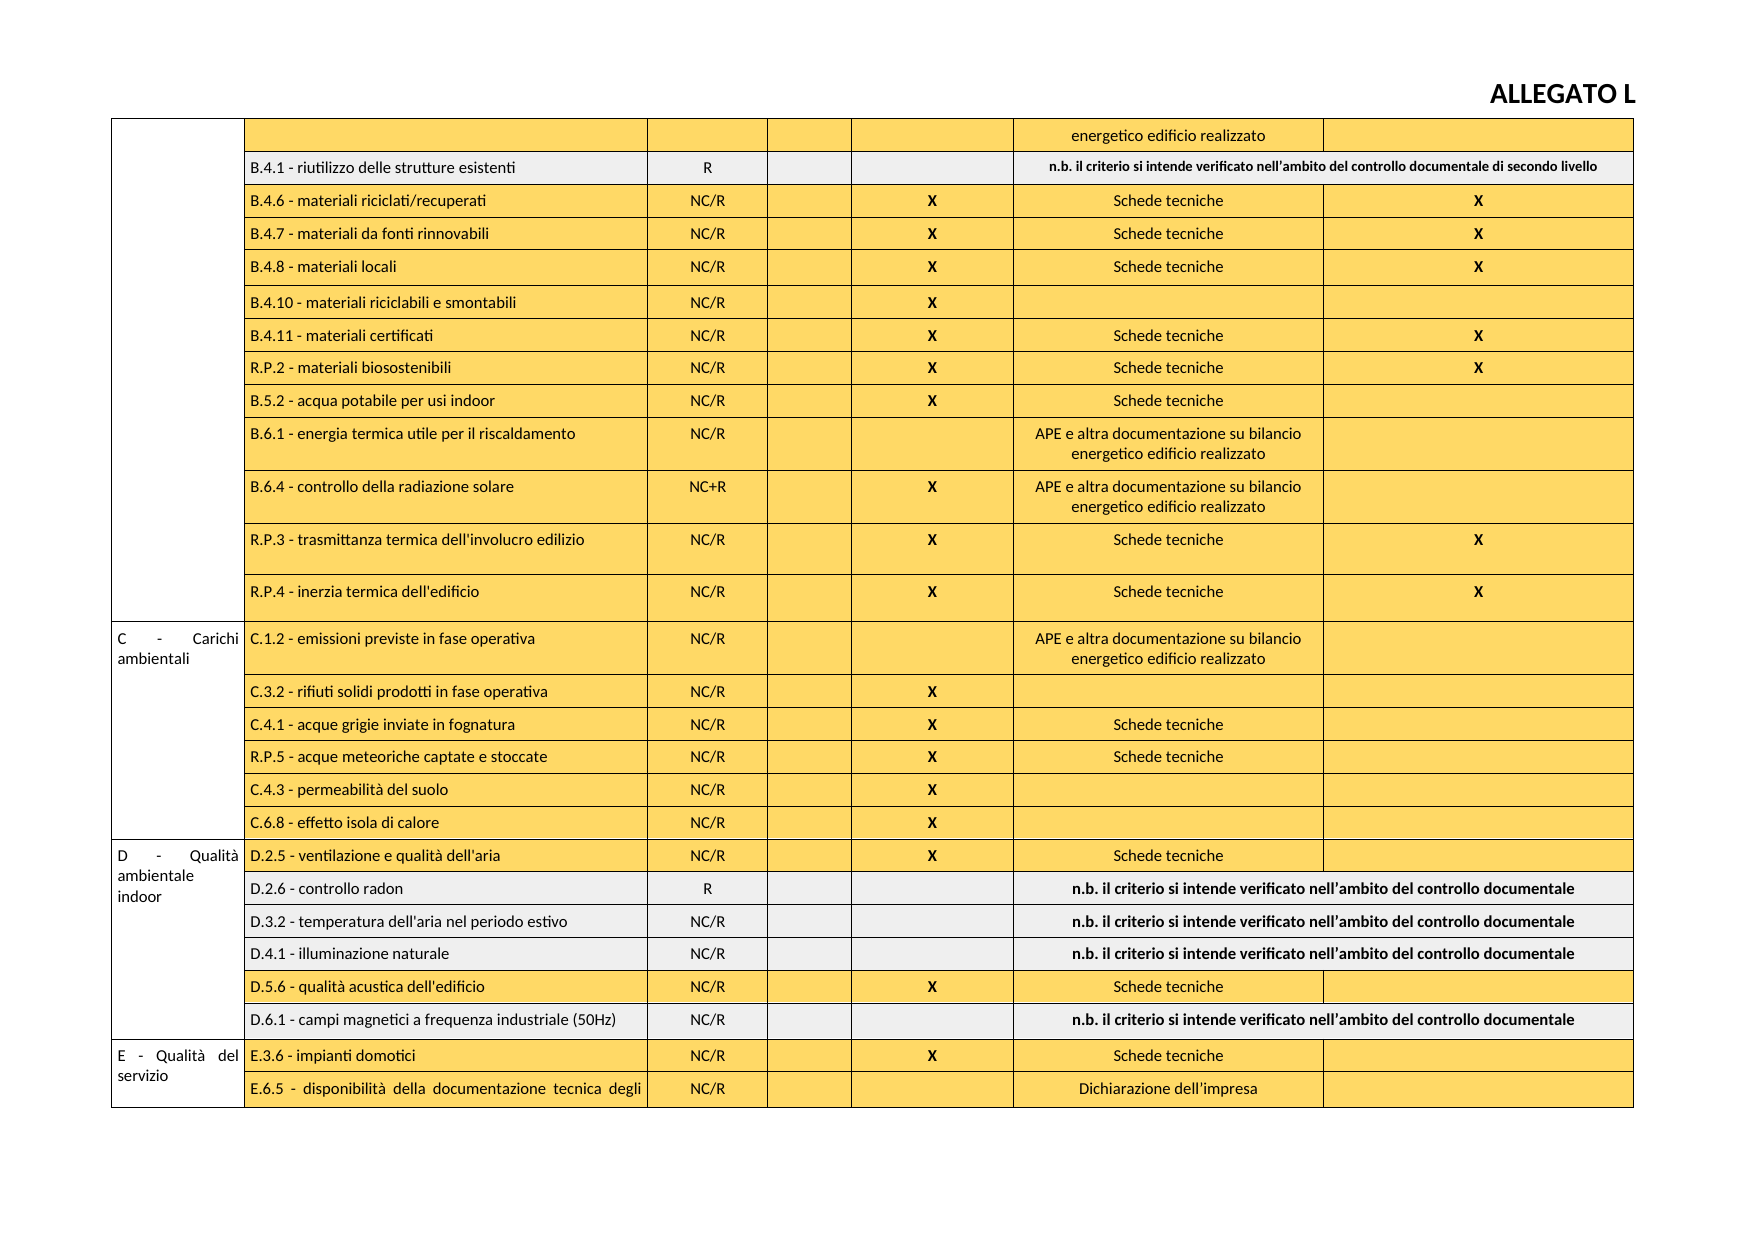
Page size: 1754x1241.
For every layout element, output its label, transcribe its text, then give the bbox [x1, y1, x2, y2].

table_cell Schede tecniche [1014, 385, 1323, 417]
table_cell R.P.5 - acque meteoriche captate e stoccate [245, 741, 647, 773]
table_cell [768, 971, 851, 1002]
table_cell NC/R [648, 418, 767, 470]
table_cell Schede tecniche [1014, 971, 1323, 1002]
table_cell X [852, 774, 1013, 806]
table_cell n.b. il criterio si intende verificato nell’ambito del controllo documentale di secondo livello [1014, 152, 1633, 184]
table_cell Schede tecniche [1014, 319, 1323, 351]
table_cell X [852, 807, 1013, 838]
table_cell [245, 1072, 647, 1107]
table_cell X [1324, 185, 1633, 217]
table_cell NC/R [648, 1040, 767, 1071]
table_cell [852, 152, 1013, 184]
table_cell R.P.2 - materiali biosostenibili [245, 352, 647, 384]
table_cell NC/R [648, 675, 767, 707]
table_cell [768, 352, 851, 384]
table_cell [1324, 807, 1633, 838]
table_cell R.P.4 - inerzia termica dell'edificio [245, 575, 647, 621]
table_cell R [648, 872, 767, 904]
table_cell [768, 524, 851, 574]
table_cell n.b. il criterio si intende verificato nell’ambito del controllo documentale [1014, 905, 1633, 937]
table_cell APE e altra documentazione su bilancio energetico edificio realizzato [1014, 418, 1323, 470]
table_cell X [852, 471, 1013, 523]
table_cell B.6.4 - controllo della radiazione solare [245, 471, 647, 523]
table_cell C.1.2 - emissioni previste in fase operativa [245, 622, 647, 674]
table_cell [768, 708, 851, 740]
table_cell NC/R [648, 385, 767, 417]
table_cell [768, 622, 851, 674]
table_cell NC/R [648, 905, 767, 937]
table_cell E.3.6 - impianti domotici [245, 1040, 647, 1071]
table_cell [1324, 1072, 1633, 1107]
table_cell B.4.6 - materiali riciclati/recuperati [245, 185, 647, 217]
table_cell [768, 119, 851, 151]
table_cell B.4.8 - materiali locali [245, 250, 647, 285]
table_cell NC/R [648, 119, 767, 151]
table_cell Schede tecniche [1014, 575, 1323, 621]
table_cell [1014, 1072, 1323, 1107]
table_cell n.b. il criterio si intende verificato nell’ambito del controllo documentale [1014, 872, 1633, 904]
table_cell E - Qualità del servizio [112, 1040, 244, 1107]
table_cell NC/R [648, 1004, 767, 1038]
table_cell X [852, 286, 1013, 318]
table_cell D.5.6 - qualità acustica dell'edificio [245, 971, 647, 1002]
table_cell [245, 119, 647, 151]
table_cell [852, 1072, 1013, 1107]
table_cell [1014, 675, 1323, 707]
table_cell [768, 938, 851, 970]
table_cell X [1324, 250, 1633, 285]
table_cell [1324, 622, 1633, 674]
table_cell [852, 418, 1013, 470]
table_cell [768, 575, 851, 621]
table_cell [768, 418, 851, 470]
table_cell NC/R [648, 250, 767, 285]
table_cell NC/R [648, 524, 767, 574]
table_cell R.P.3 - trasmittanza termica dell'involucro edilizio [245, 524, 647, 574]
table_cell X [852, 575, 1013, 621]
table_cell NC/R [648, 807, 767, 838]
table_cell NC/R [648, 185, 767, 217]
table_cell X [852, 319, 1013, 351]
table_cell NC/R [648, 840, 767, 871]
table_cell [1324, 840, 1633, 871]
table_cell X [852, 1040, 1013, 1071]
table_cell R [648, 152, 767, 184]
table_cell NC/R [648, 218, 767, 249]
table_cell X [1324, 319, 1633, 351]
table_cell [852, 872, 1013, 904]
table_cell C.4.1 - acque grigie inviate in fognatura [245, 708, 647, 740]
table_cell [768, 218, 851, 249]
table_cell Schede tecniche [1014, 218, 1323, 249]
table_cell X [1324, 352, 1633, 384]
table_cell [768, 840, 851, 871]
table_cell NC/R [648, 319, 767, 351]
table_cell [768, 185, 851, 217]
table_cell X [852, 840, 1013, 871]
table_cell B.4.1 - riutilizzo delle strutture esistenti [245, 152, 647, 184]
table_cell [852, 622, 1013, 674]
table_cell Schede tecniche [1014, 352, 1323, 384]
table_cell [768, 905, 851, 937]
table_cell n.b. il criterio si intende verificato nell’ambito del controllo documentale [1014, 938, 1633, 970]
table_cell [1324, 119, 1633, 151]
table_cell APE e altra documentazione su bilancio energetico edificio realizzato [1014, 622, 1323, 674]
table_cell D.3.2 - temperatura dell'aria nel periodo estivo [245, 905, 647, 937]
table_cell n.b. il criterio si intende verificato nell’ambito del controllo documentale [1014, 1004, 1633, 1038]
table_cell NC/R [648, 708, 767, 740]
table_cell [768, 319, 851, 351]
table_cell [768, 152, 851, 184]
table_cell C.3.2 - rifiuti solidi prodotti in fase operativa [245, 675, 647, 707]
table_cell X [852, 708, 1013, 740]
table_cell [768, 741, 851, 773]
table_cell X [852, 385, 1013, 417]
table_cell X [852, 185, 1013, 217]
table_cell B.4.10 - materiali riciclabili e smontabili [245, 286, 647, 318]
table_cell B.4.11 - materiali certificati [245, 319, 647, 351]
table_cell B.4.7 - materiali da fonti rinnovabili [245, 218, 647, 249]
table_cell Schede tecniche [1014, 185, 1323, 217]
table_cell [768, 872, 851, 904]
table_cell B.5.2 - acqua potabile per usi indoor [245, 385, 647, 417]
table_cell X [852, 250, 1013, 285]
table_cell [1014, 774, 1323, 806]
table_cell X [1324, 524, 1633, 574]
table_cell [768, 385, 851, 417]
table_cell [1324, 385, 1633, 417]
table_cell D - Qualità ambientale indoor [112, 840, 244, 1038]
table_cell NC/R [648, 971, 767, 1002]
table_cell NC/R [648, 622, 767, 674]
table_cell [852, 938, 1013, 970]
table_cell D.2.6 - controllo radon [245, 872, 647, 904]
table_cell X [1324, 575, 1633, 621]
table_cell X [852, 741, 1013, 773]
table_cell Schede tecniche [1014, 1040, 1323, 1071]
table_cell [1324, 774, 1633, 806]
table_cell X [852, 675, 1013, 707]
table_cell [1324, 971, 1633, 1002]
table_cell [768, 807, 851, 838]
table_cell D.6.1 - campi magnetici a frequenza industriale (50Hz) [245, 1004, 647, 1038]
table_cell NC/R [648, 938, 767, 970]
table_cell [852, 1004, 1013, 1038]
table_cell NC/R [648, 352, 767, 384]
table_cell B.6.1 - energia termica utile per il riscaldamento [245, 418, 647, 470]
table_cell Schede tecniche [1014, 524, 1323, 574]
table_cell [1014, 807, 1323, 838]
table_cell C.6.8 - effetto isola di calore [245, 807, 647, 838]
table_cell X [852, 971, 1013, 1002]
table_cell [768, 286, 851, 318]
table_cell C - Carichi ambientali [112, 622, 244, 838]
table_cell D.2.5 - ventilazione e qualità dell'aria [245, 840, 647, 871]
table_cell [768, 774, 851, 806]
table_cell X [852, 352, 1013, 384]
table_cell [1324, 418, 1633, 470]
table_cell [852, 905, 1013, 937]
table_cell X [852, 524, 1013, 574]
table_cell Schede tecniche [1014, 708, 1323, 740]
table_cell X [1324, 218, 1633, 249]
table_cell [768, 1072, 851, 1107]
table_cell [1324, 471, 1633, 523]
table_cell [1324, 286, 1633, 318]
table_cell NC/R [648, 575, 767, 621]
table_cell [768, 675, 851, 707]
table_cell [1014, 286, 1323, 318]
table_cell [1324, 675, 1633, 707]
table_cell NC/R [648, 286, 767, 318]
table_cell [852, 119, 1013, 151]
table_cell NC+R [648, 471, 767, 523]
table_cell C.4.3 - permeabilità del suolo [245, 774, 647, 806]
table_cell [1324, 741, 1633, 773]
table_cell Schede tecniche [1014, 741, 1323, 773]
table_cell X [852, 218, 1013, 249]
table_cell [768, 1040, 851, 1071]
table_cell APE e altra documentazione su bilancio energetico edificio realizzato [1014, 471, 1323, 523]
table_cell D.4.1 - illuminazione naturale [245, 938, 647, 970]
table_cell [768, 250, 851, 285]
table_cell NC/R [648, 774, 767, 806]
table_cell [1324, 708, 1633, 740]
table_cell [768, 471, 851, 523]
table_cell Schede tecniche [1014, 250, 1323, 285]
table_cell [1014, 119, 1323, 151]
table_cell [768, 1004, 851, 1038]
table_cell Schede tecniche [1014, 840, 1323, 871]
table_cell [1324, 1040, 1633, 1071]
table_cell NC/R [648, 741, 767, 773]
